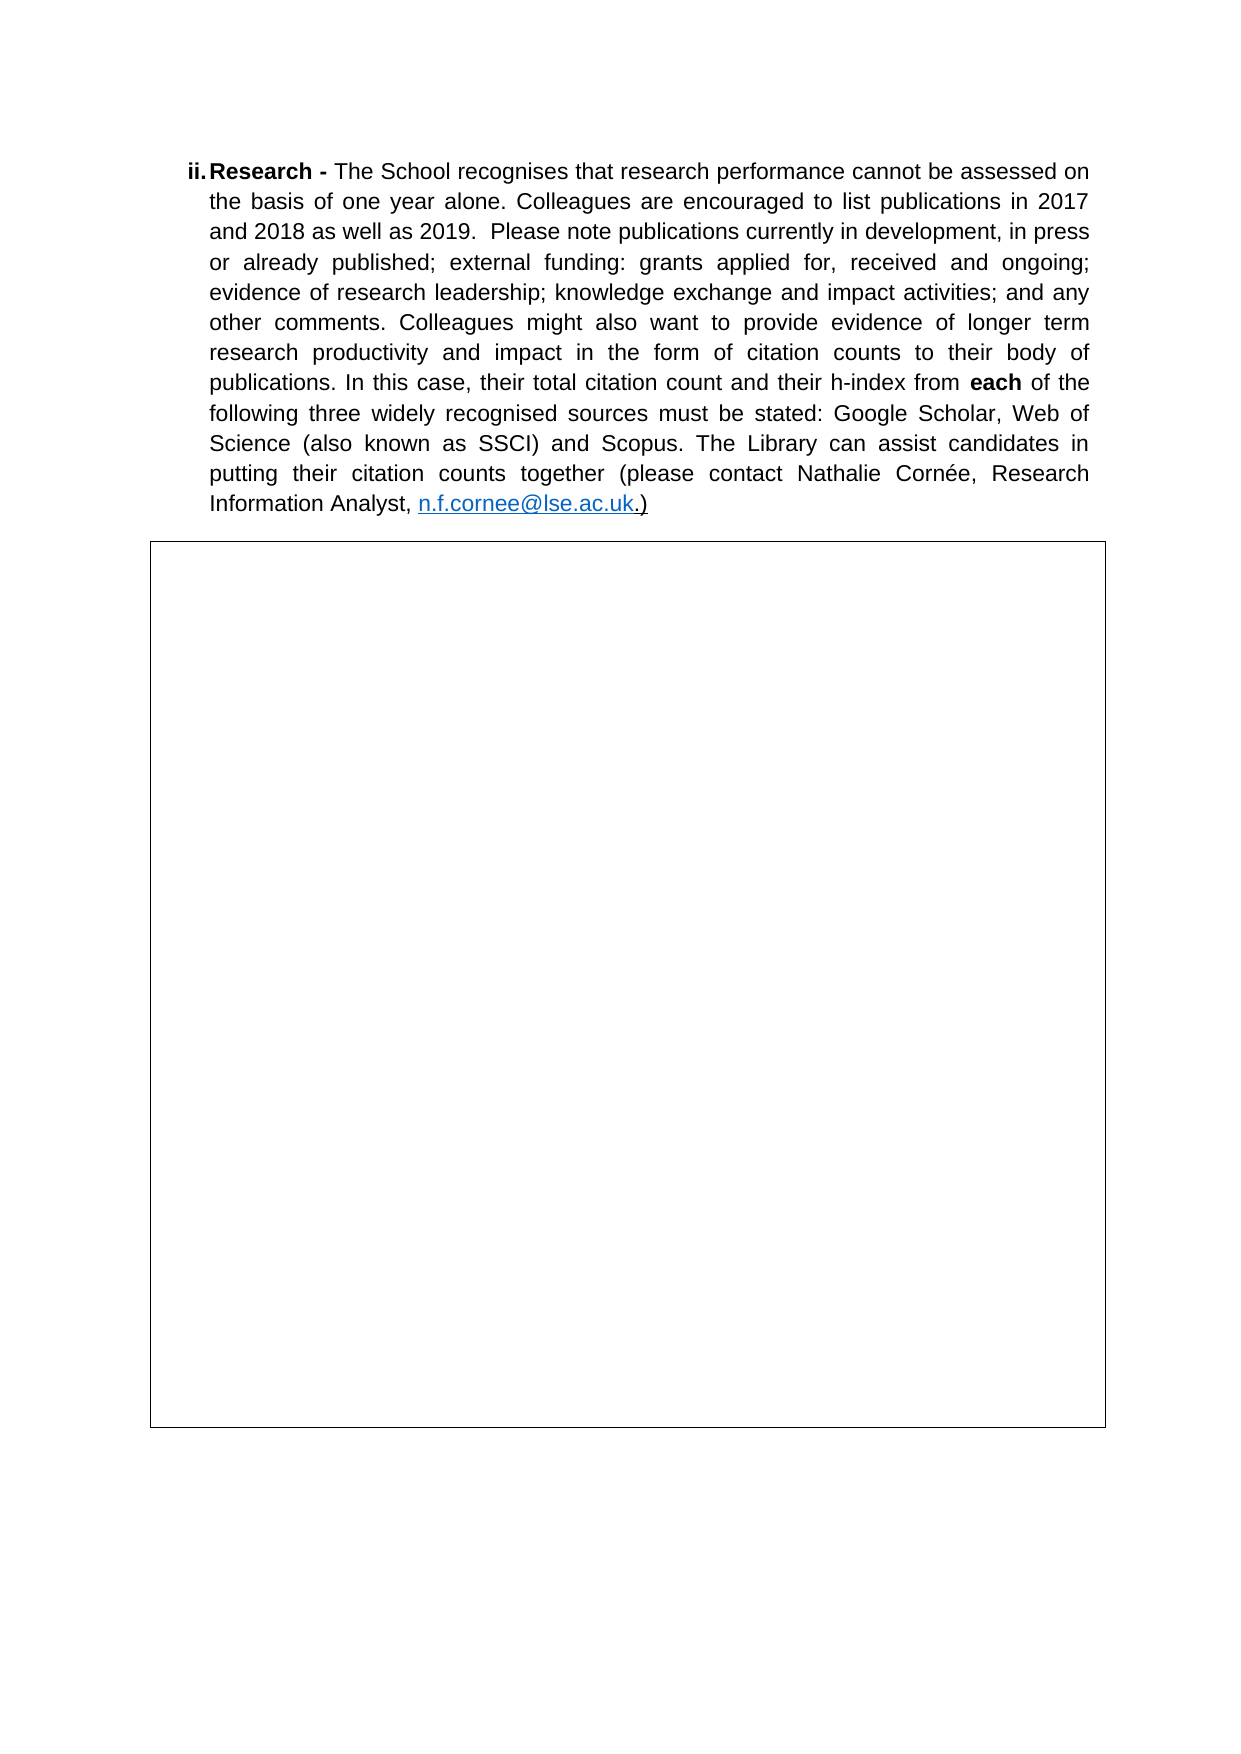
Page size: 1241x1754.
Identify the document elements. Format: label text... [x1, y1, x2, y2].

table_header [151, 542, 1105, 1427]
list Research - The School recognises that research performance cannot be assessed on the basis of one year alone. Colleagues are encouraged to list publications in 2017 and 2018 as well as 2019. Please note publications currently in development, in press or already published; external funding: grants applied for, received and ongoing; evidence of research leadership; knowledge exchange and impact activities; and any other comments. Colleagues might also want to provide evidence of longer term research productivity and impact in the form of citation counts to their body of publications. In this case, their total citation count and their h-index from each of the following three widely recognised sources must be stated: Google Scholar, Web of Science (also known as SSCI) and Scopus. The Library can assist candidates in putting their citation counts together (please contact Nathalie Cornée, Research Information Analyst, n.f.cornee@lse.ac.uk.) [187, 158, 1090, 516]
